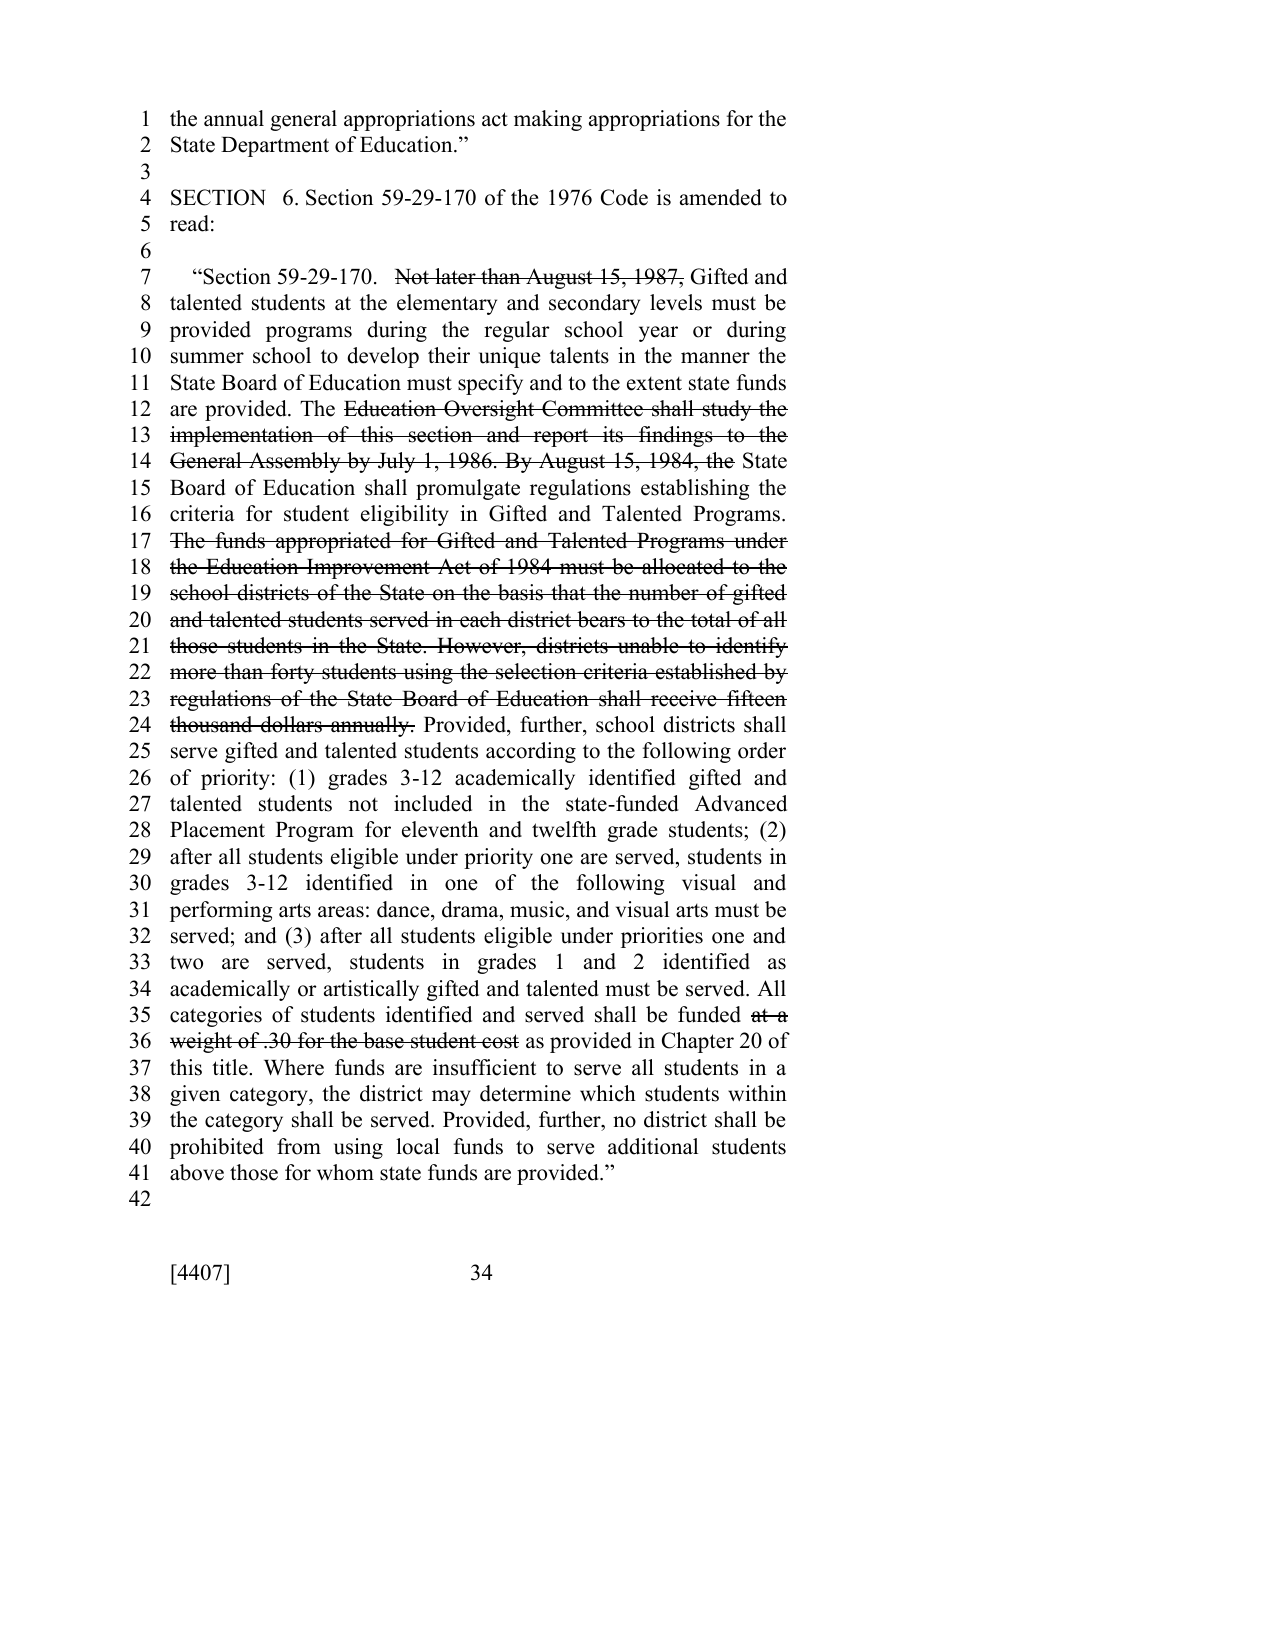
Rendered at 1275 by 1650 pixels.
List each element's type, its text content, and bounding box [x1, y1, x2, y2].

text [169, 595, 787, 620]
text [169, 105, 787, 158]
text “Section 59-29-170. Not later than August 15, 1987, Gifted and talented students at the elementary and secondary levels must be provided programs during the regular school year or during summer school to develop their unique talents in the manner the State Board of Education must specify and to the extent state funds are provided. The Education Oversight Committee shall study the implementation of this section and report its findings to the General Assembly by July 1, 1986. By August 15, 1984, the State Board of Education shall promulgate regulations establishing the criteria for student eligibility in Gifted and Talented Programs. The funds appropriated for Gifted and Talented Programs under the Education Improvement Act of 1984 must be allocated to the school districts of the State on the basis that the number of gifted and talented students served in each district bears to the total of all those students in the State. However, districts unable to identify more than forty students using the selection criteria established by regulations of the State Board of Education shall receive fifteen thousand dollars annually. Provided, further, school districts shall serve gifted and talented students according to the following order of priority: (1) grades 3-12 academically identified gifted and talented students not included in the state-funded Advanced Placement Program for eleventh and twelfth grade students; (2) after all students eligible under priority one are served, students in grades 3-12 identified in one of the following visual and performing arts areas: dance, drama, music, and visual arts must be served; and (3) after all students eligible under priorities one and two are served, students in grades 1 and 2 identified as academically or artistically gifted and talented must be served. All categories of students identified and served shall be funded at a weight of .30 for the base student cost as provided in Chapter 20 of this title. Where funds are insufficient to serve all students in a given category, the district may determine which students within the category shall be served. Provided, further, no district shall be prohibited from using local funds to serve additional students above those for whom state funds are provided.” [169, 700, 787, 1186]
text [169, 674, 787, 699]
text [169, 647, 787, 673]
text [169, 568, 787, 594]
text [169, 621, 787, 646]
text SECTION 6. Section 59-29-170 of the 1976 Code is amended to read: [169, 184, 787, 237]
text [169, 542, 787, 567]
